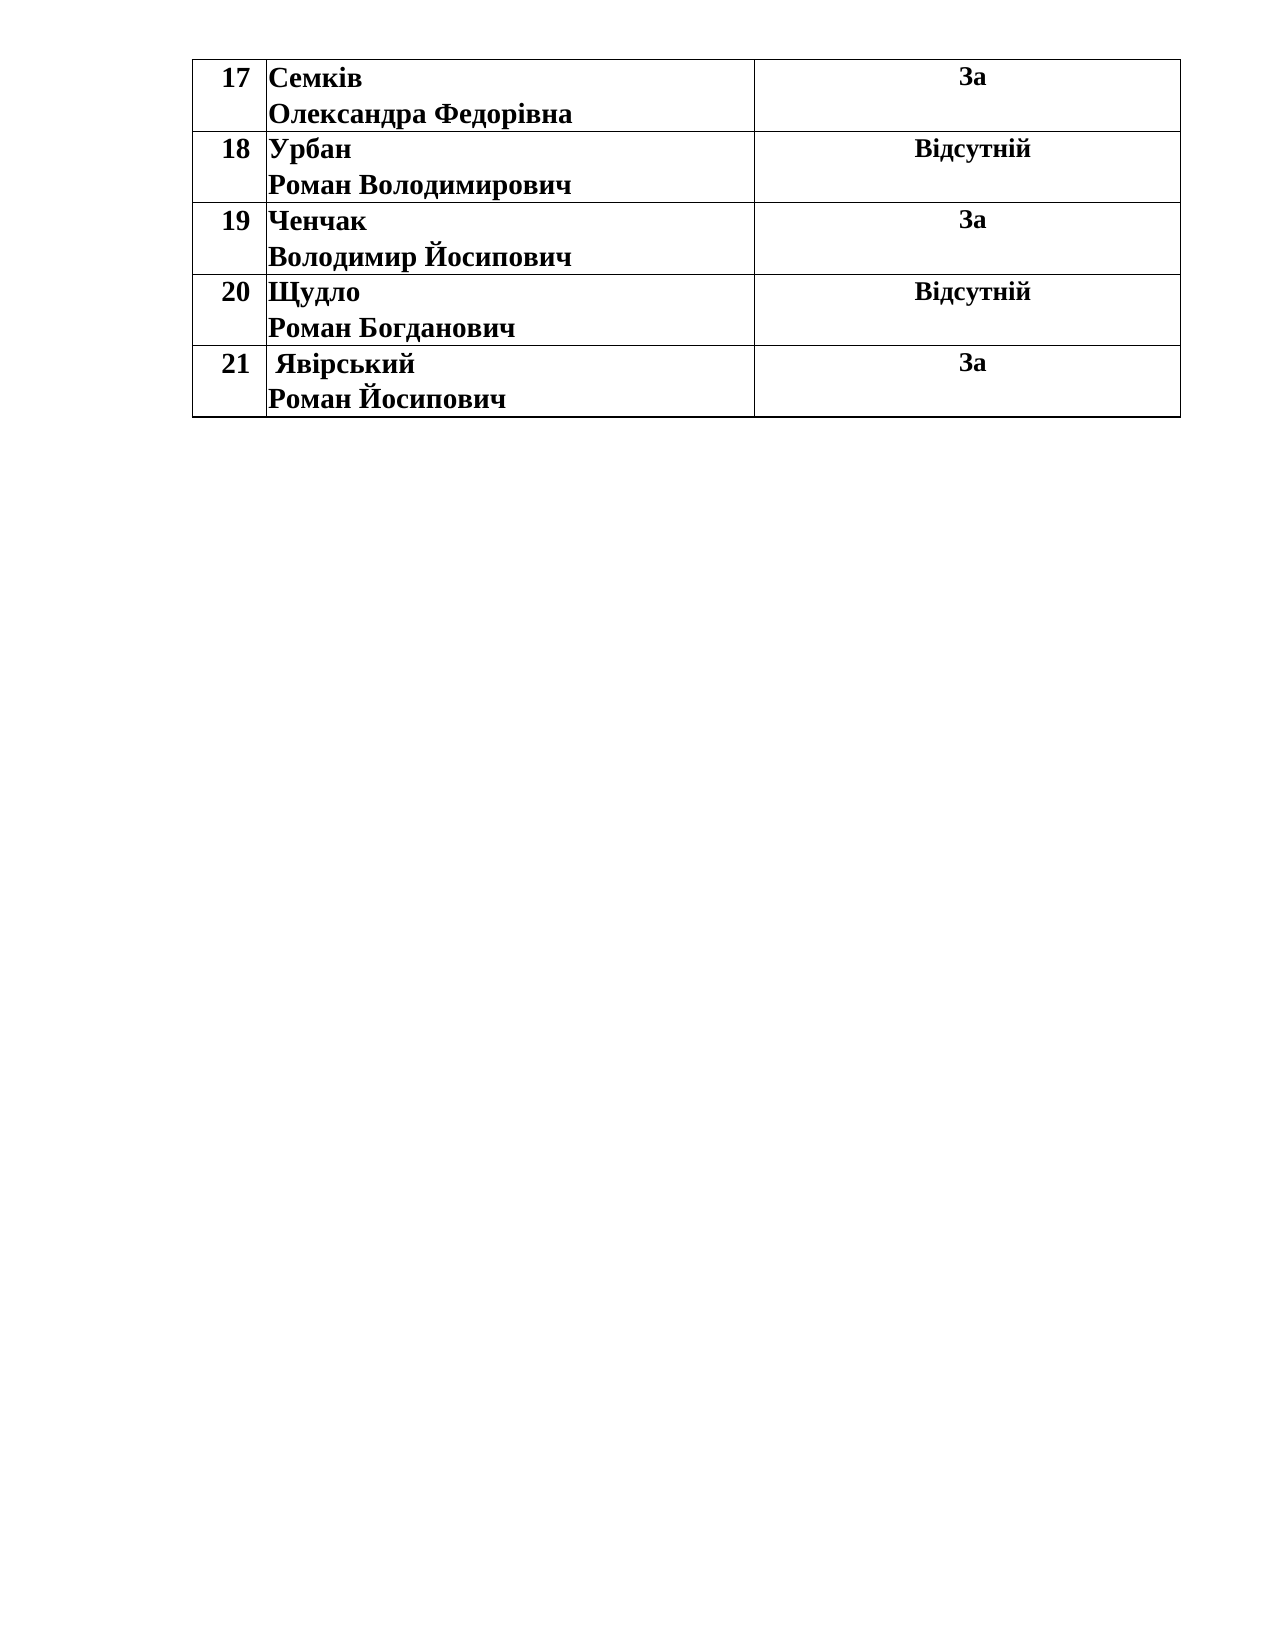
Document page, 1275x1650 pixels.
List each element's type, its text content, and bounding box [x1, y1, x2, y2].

table_cell Урбан Роман Володимирович [267, 132, 754, 202]
table_cell Відсутній [755, 132, 1180, 202]
table_cell 20 [193, 275, 266, 345]
table_cell Явірський Роман Йосипович [267, 346, 754, 416]
table_cell 18 [193, 132, 266, 202]
table_cell За [755, 346, 1180, 416]
table_cell Семків Олександра Федорівна [267, 60, 754, 131]
table_cell 21 [193, 346, 266, 416]
table_cell Відсутній [755, 275, 1180, 345]
table_cell За [755, 60, 1180, 131]
table_cell Щудло Роман Богданович [267, 275, 754, 345]
table_cell За [755, 203, 1180, 273]
table_cell 17 [193, 60, 266, 131]
table_cell 19 [193, 203, 266, 273]
table_cell Ченчак Володимир Йосипович [267, 203, 754, 273]
